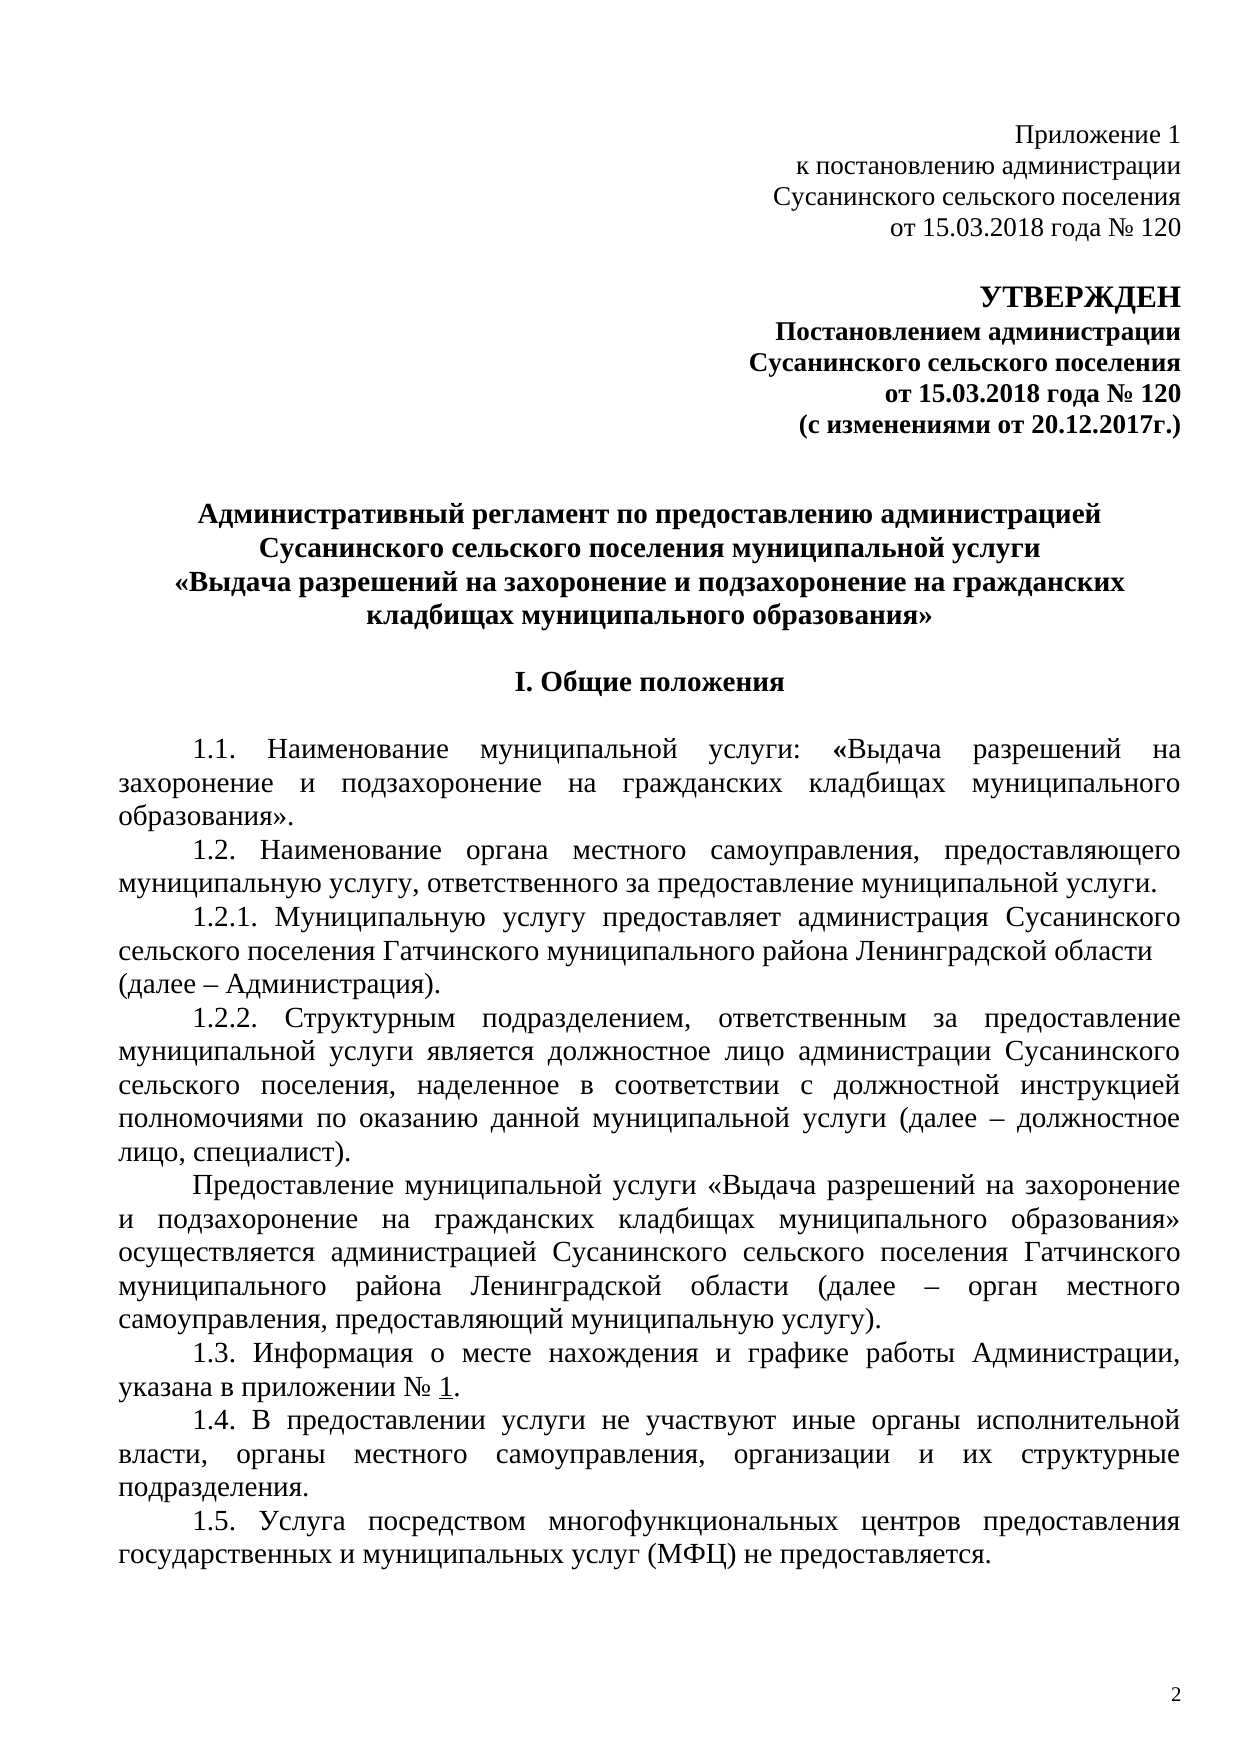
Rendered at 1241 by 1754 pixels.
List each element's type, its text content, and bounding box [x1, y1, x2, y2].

text 1.1. Наименование муниципальной услуги: «Выдача разрешений на захоронение и подзахоронение на гражданских кладбищах муниципального образования». [118, 731, 1181, 832]
text I. Общие положения [118, 664, 1181, 698]
text 1.2. Наименование органа местного самоуправления, предоставляющего муниципальную услугу, ответственного за предоставление муниципальной услуги. [118, 832, 1181, 899]
text 1.4. В предоставлении услуги не участвуют иные органы исполнительной власти, органы местного самоуправления, организации и их структурные подразделения. [118, 1402, 1181, 1503]
text «Выдача разрешений на захоронение и подзахоронение на гражданских кладбищах муниципального образования» [118, 564, 1181, 631]
title от 15.03.2018 года № 120 [118, 212, 1181, 243]
text 1.2.2. Структурным подразделением, ответственным за предоставление муниципальной услуги является должностное лицо администрации Сусанинского сельского поселения, наделенное в соответствии с должностной инструкцией полномочиями по оказанию данной муниципальной услуги (далее – должностное лицо, специалист). [118, 1000, 1181, 1167]
text 1.2.1. Муниципальную услугу предоставляет администрация Сусанинского сельского поселения Гатчинского муниципального района Ленинградской области [118, 899, 1181, 966]
text УТВЕРЖДЕН [118, 279, 1181, 314]
title Приложение 1 [118, 118, 1181, 149]
text 1.5. Услуга посредством многофункциональных центров предоставления государственных и муниципальных услуг (МФЦ) не предоставляется. [118, 1503, 1181, 1570]
title Административный регламент по предоставлению администрацией Сусанинского сельского поселения муниципальной услуги [118, 497, 1181, 564]
text Постановлением администрации [118, 314, 1181, 346]
text 1.3. Информация о месте нахождения и графике работы Администрации, указана в приложении № 1. [118, 1335, 1181, 1402]
text (с изменениями от 20.12.2017г.) [118, 408, 1181, 439]
title Сусанинского сельского поселения [118, 180, 1181, 212]
text Предоставление муниципальной услуги «Выдача разрешений на захоронение и подзахоронение на гражданских кладбищах муниципального образования» осуществляется администрацией Сусанинского сельского поселения Гатчинского муниципального района Ленинградской области (далее – орган местного самоуправления, предоставляющий муниципальную услугу). [118, 1167, 1181, 1335]
text (далее – Администрация). [118, 966, 1181, 1000]
text от 15.03.2018 года № 120 [118, 377, 1181, 408]
text Сусанинского сельского поселения [118, 346, 1181, 377]
title к постановлению администрации [118, 149, 1181, 180]
